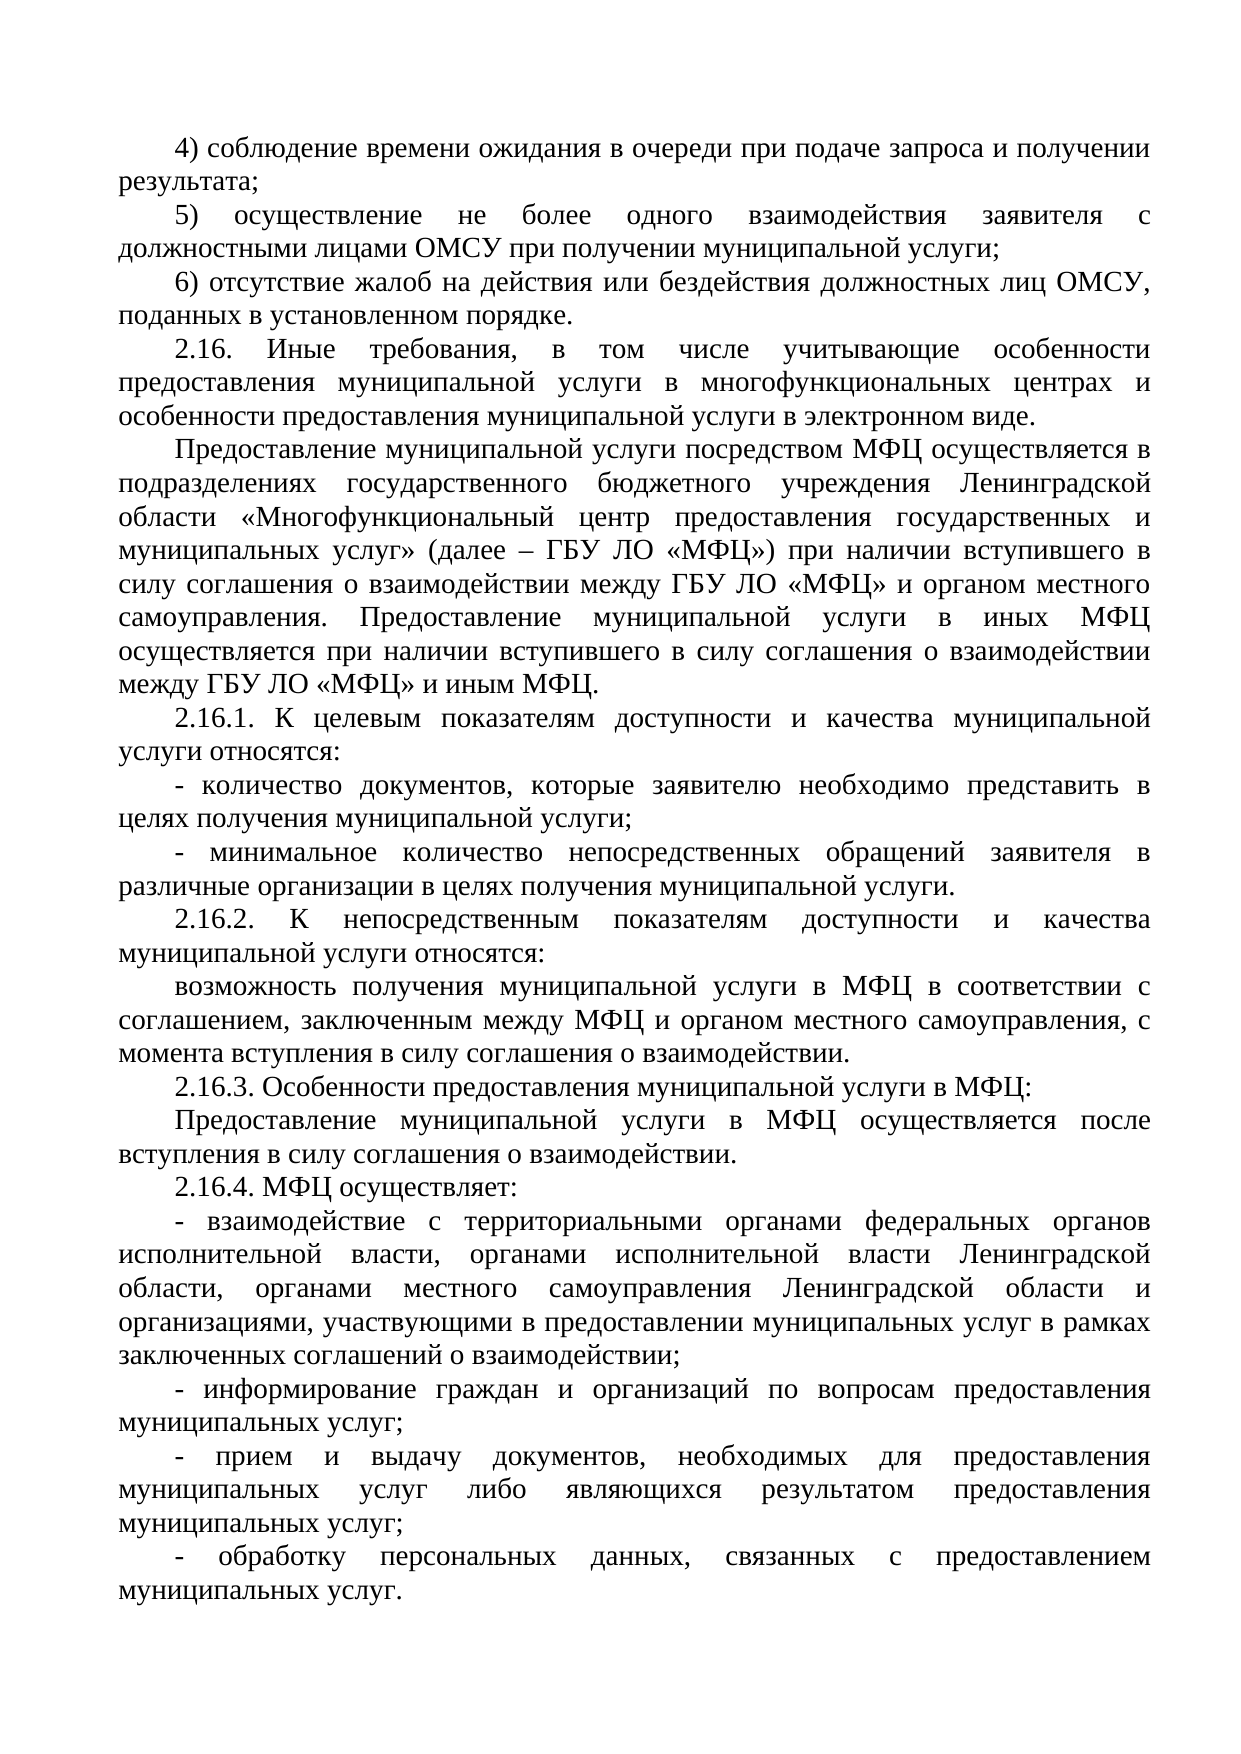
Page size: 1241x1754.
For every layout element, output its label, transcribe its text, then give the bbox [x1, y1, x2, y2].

text - прием и выдачу документов, необходимых для предоставления муниципальных услуг либо являющихся результатом предоставления муниципальных услуг; [118, 1438, 1152, 1538]
text 2.16.4. МФЦ осуществляет: [118, 1169, 1152, 1203]
text - обработку персональных данных, связанных с предоставлением муниципальных услуг. [118, 1538, 1152, 1606]
text 2.16.1. К целевым показателям доступности и качества муниципальной услуги относятся: [118, 700, 1152, 767]
text - взаимодействие с территориальными органами федеральных органов исполнительной власти, органами исполнительной власти Ленинградской области, органами местного самоуправления Ленинградской области и организациями, участвующими в предоставлении муниципальных услуг в рамках заключенных соглашений о взаимодействии; [118, 1203, 1152, 1371]
text Предоставление муниципальной услуги в МФЦ осуществляется после вступления в силу соглашения о взаимодействии. [118, 1102, 1152, 1169]
text 4) соблюдение времени ожидания в очереди при подаче запроса и получении результата; [118, 130, 1152, 197]
text Предоставление муниципальной услуги посредством МФЦ осуществляется в подразделениях государственного бюджетного учреждения Ленинградской области «Многофункциональный центр предоставления государственных и муниципальных услуг» (далее – ГБУ ЛО «МФЦ») при наличии вступившего в силу соглашения о взаимодействии между ГБУ ЛО «МФЦ» и органом местного самоуправления. Предоставление муниципальной услуги в иных МФЦ осуществляется при наличии вступившего в силу соглашения о взаимодействии между ГБУ ЛО «МФЦ» и иным МФЦ. [118, 432, 1152, 700]
text - минимальное количество непосредственных обращений заявителя в различные организации в целях получения муниципальной услуги. [118, 834, 1152, 901]
text 2.16.3. Особенности предоставления муниципальной услуги в МФЦ: [118, 1069, 1152, 1102]
text возможность получения муниципальной услуги в МФЦ в соответствии с соглашением, заключенным между МФЦ и органом местного самоуправления, с момента вступления в силу соглашения о взаимодействии. [118, 968, 1152, 1069]
text 6) отсутствие жалоб на действия или бездействия должностных лиц ОМСУ, поданных в установленном порядке. [118, 264, 1152, 331]
text 2.16. Иные требования, в том числе учитывающие особенности предоставления муниципальной услуги в многофункциональных центрах и особенности предоставления муниципальной услуги в электронном виде. [118, 331, 1152, 432]
text - количество документов, которые заявителю необходимо представить в целях получения муниципальной услуги; [118, 767, 1152, 834]
text - информирование граждан и организаций по вопросам предоставления муниципальных услуг; [118, 1371, 1152, 1438]
text 5) осуществление не более одного взаимодействия заявителя с должностными лицами ОМСУ при получении муниципальной услуги; [118, 197, 1152, 264]
text 2.16.2. К непосредственным показателям доступности и качества муниципальной услуги относятся: [118, 901, 1152, 968]
